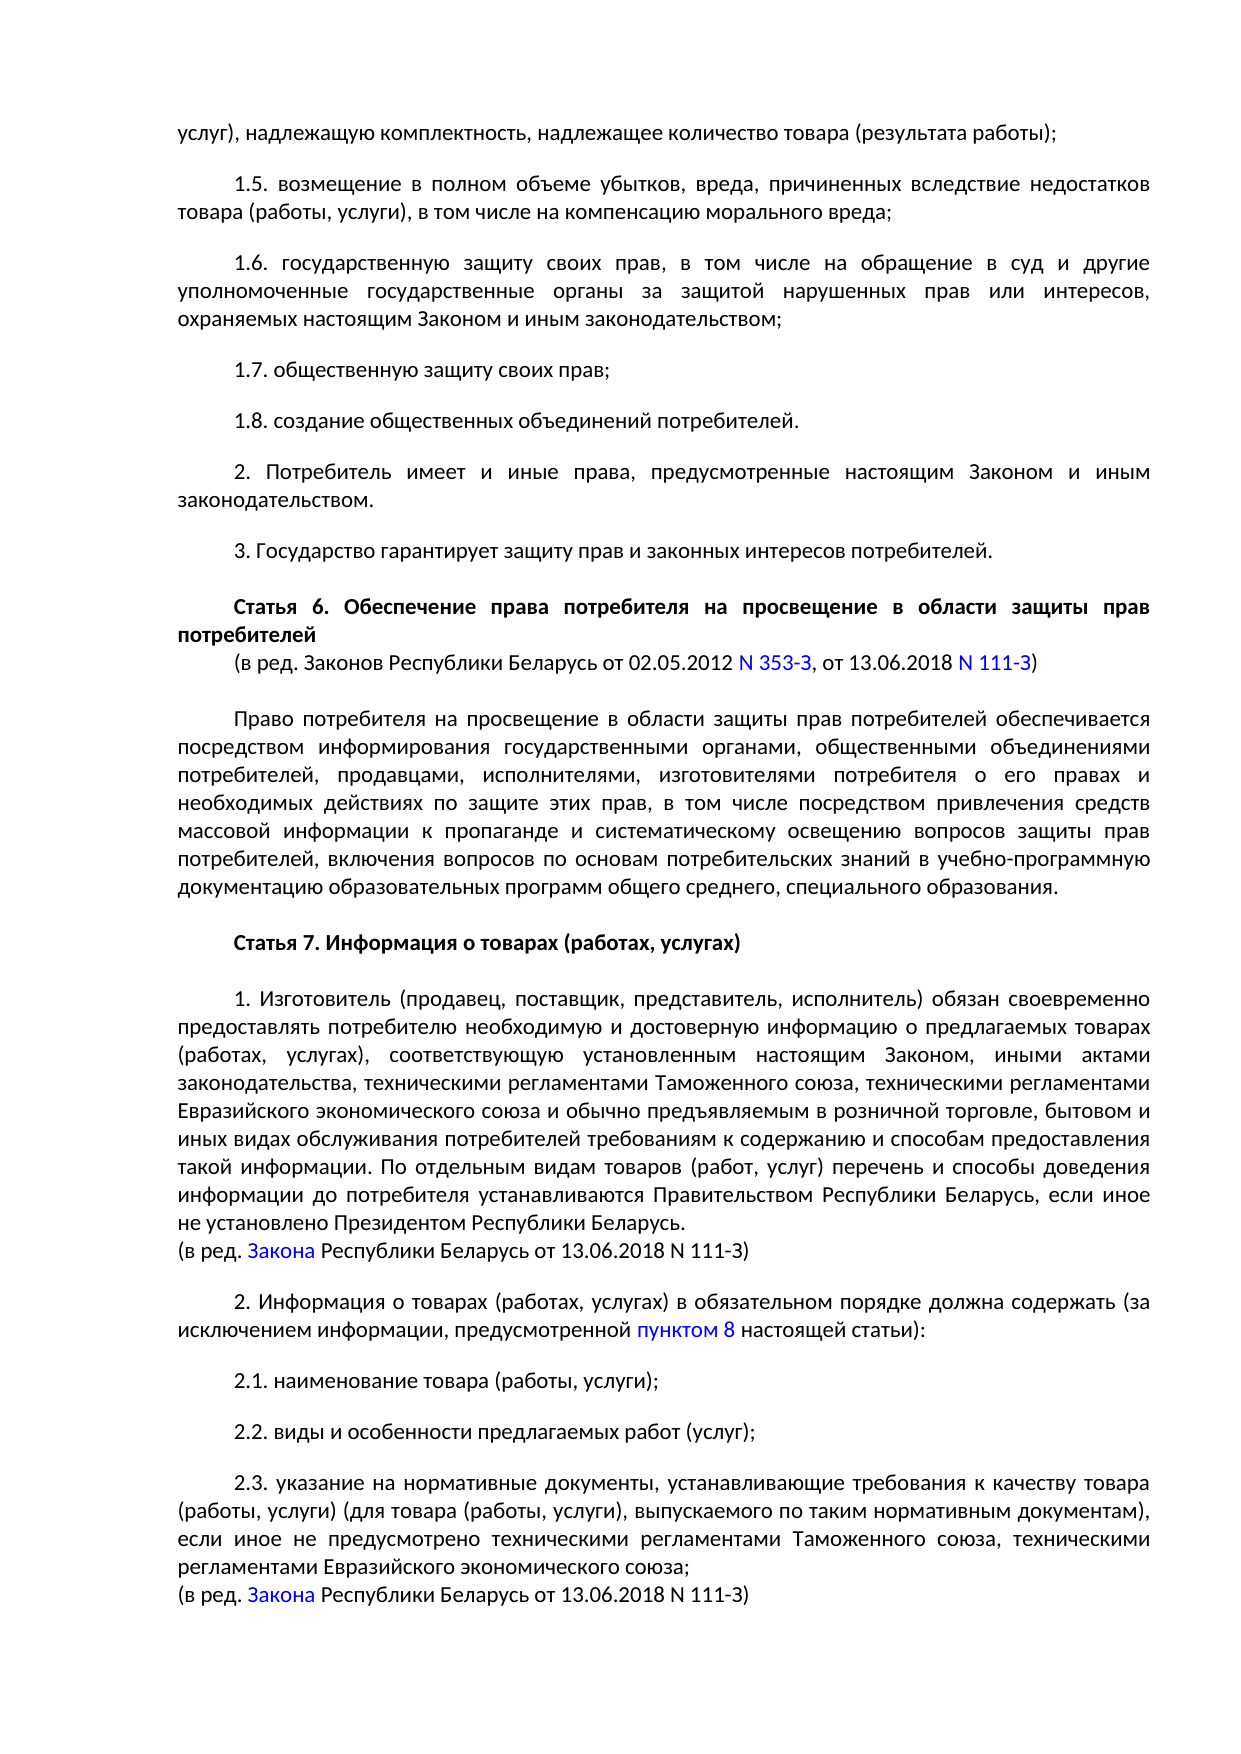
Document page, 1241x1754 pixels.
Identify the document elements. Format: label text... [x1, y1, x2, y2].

text 2. Информация о товарах (работах, услугах) в обязательном порядке должна содержать (за исключением информации, предусмотренной пунктом 8 настоящей статьи): [177, 1287, 1152, 1343]
text 3. Государство гарантирует защиту прав и законных интересов потребителей. [177, 536, 1152, 564]
text 2.1. наименование товара (работы, услуги); [177, 1366, 1152, 1394]
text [177, 118, 1152, 146]
text 1.5. возмещение в полном объеме убытков, вреда, причиненных вследствие недостатков товара (работы, услуги), в том числе на компенсацию морального вреда; [177, 169, 1152, 225]
text 1.8. создание общественных объединений потребителей. [177, 406, 1152, 434]
text 1. Изготовитель (продавец, поставщик, представитель, исполнитель) обязан своевременно предоставлять потребителю необходимую и достоверную информацию о предлагаемых товарах (работах, услугах), соответствующую установленным настоящим Законом, иными актами законодательства, техническими регламентами Таможенного союза, техническими регламентами Евразийского экономического союза и обычно предъявляемым в розничной торговле, бытовом и иных видах обслуживания потребителей требованиям к содержанию и способам предоставления такой информации. По отдельным видам товаров (работ, услуг) перечень и способы доведения информации до потребителя устанавливаются Правительством Республики Беларусь, если иное не установлено Президентом Республики Беларусь. [177, 984, 1152, 1236]
text Статья 6. Обеспечение права потребителя на просвещение в области защиты прав потребителей [177, 592, 1152, 648]
text 1.7. общественную защиту своих прав; [177, 355, 1152, 383]
text (в ред. Закона Республики Беларусь от 13.06.2018 N 111-З) [177, 1580, 1152, 1608]
text 1.6. государственную защиту своих прав, в том числе на обращение в суд и другие уполномоченные государственные органы за защитой нарушенных прав или интересов, охраняемых настоящим Законом и иным законодательством; [177, 248, 1152, 332]
text 2.3. указание на нормативные документы, устанавливающие требования к качеству товара (работы, услуги) (для товара (работы, услуги), выпускаемого по таким нормативным документам), если иное не предусмотрено техническими регламентами Таможенного союза, техническими регламентами Евразийского экономического союза; [177, 1468, 1152, 1580]
text (в ред. Закона Республики Беларусь от 13.06.2018 N 111-З) [177, 1236, 1152, 1264]
text 2.2. виды и особенности предлагаемых работ (услуг); [177, 1417, 1152, 1445]
text (в ред. Законов Республики Беларусь от 02.05.2012 N 353-З, от 13.06.2018 N 111-З) [177, 648, 1152, 676]
text Статья 7. Информация о товарах (работах, услугах) [177, 928, 1152, 956]
text 2. Потребитель имеет и иные права, предусмотренные настоящим Законом и иным законодательством. [177, 457, 1152, 513]
text Право потребителя на просвещение в области защиты прав потребителей обеспечивается посредством информирования государственными органами, общественными объединениями потребителей, продавцами, исполнителями, изготовителями потребителя о его правах и необходимых действиях по защите этих прав, в том числе посредством привлечения средств массовой информации к пропаганде и систематическому освещению вопросов защиты прав потребителей, включения вопросов по основам потребительских знаний в учебно-программную документацию образовательных программ общего среднего, специального образования. [177, 704, 1152, 900]
